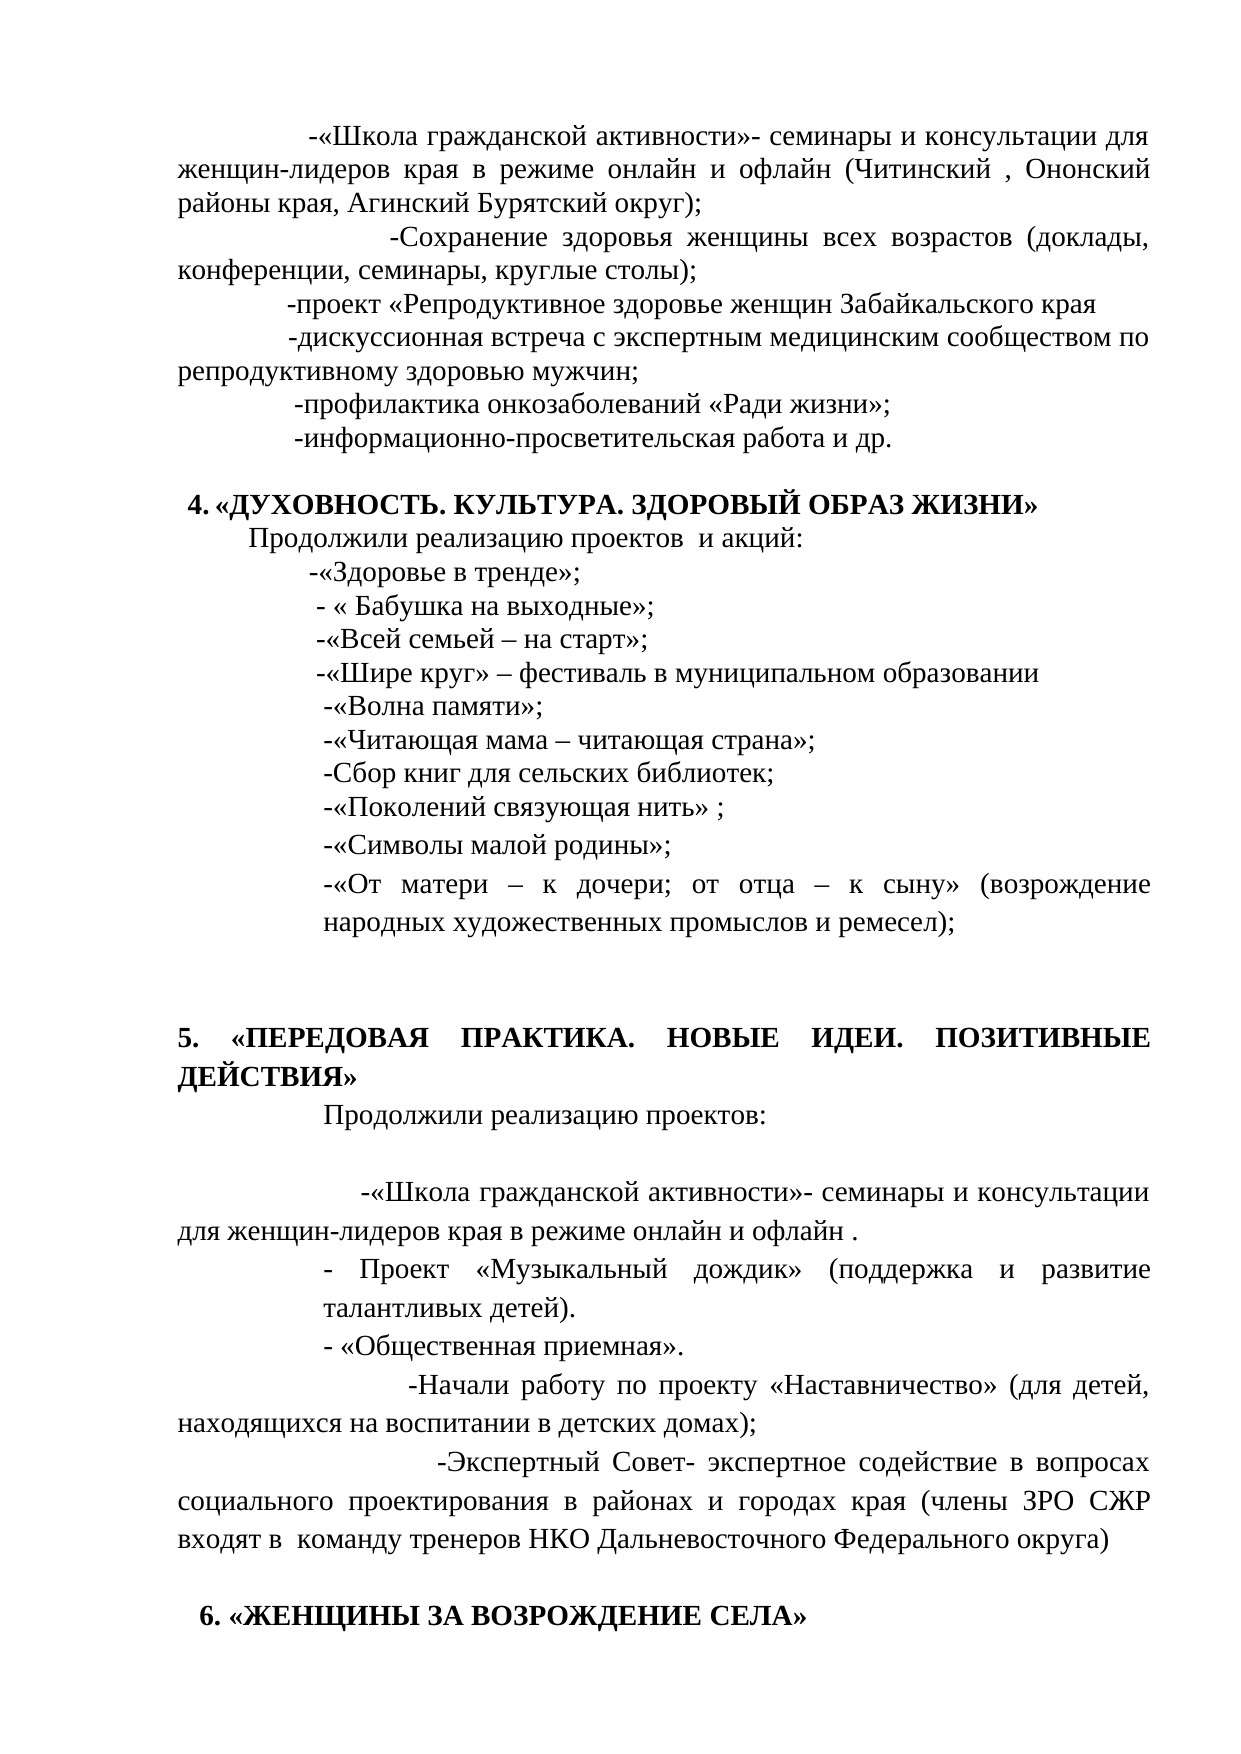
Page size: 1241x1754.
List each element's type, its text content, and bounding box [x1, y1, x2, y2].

text -Экспертный Совет- экспертное содействие в вопросах социального проектирования в районах и городах края (члены ЗРО СЖР входят в команду тренеров НКО Дальневосточного Федерального округа) [177, 1444, 1152, 1555]
text 6. «ЖЕНЩИНЫ ЗА ВОЗРОЖДЕНИЕ СЕЛА» [177, 1598, 1152, 1632]
text 5. «ПЕРЕДОВАЯ ПРАКТИКА. НОВЫЕ ИДЕИ. ПОЗИТИВНЫЕ ДЕЙСТВИЯ» [177, 1020, 1152, 1092]
text -«Здоровье в тренде»; [177, 554, 1152, 588]
text -«Символы малой родины»; [323, 827, 1152, 861]
text -«Шире круг» – фестиваль в муниципальном образовании [177, 655, 1152, 688]
text Продолжили реализацию проектов и акций: [248, 521, 1152, 554]
text -«Всей семьей – на старт»; [177, 621, 1152, 655]
text - « Бабушка на выходные»; [177, 588, 1152, 621]
text -дискуссионная встреча с экспертным медицинским сообществом по репродуктивному здоровью мужчин; [177, 319, 1152, 386]
text -«Школа гражданской активности»- семинары и консультации для женщин-лидеров края в режиме онлайн и офлайн (Читинский , Ононский районы края, Агинский Бурятский округ); [177, 118, 1152, 219]
text -профилактика онкозаболеваний «Ради жизни»; [177, 386, 1152, 420]
text -Сохранение здоровья женщины всех возрастов (доклады, конференции, семинары, круглые столы); [177, 219, 1152, 286]
text - Проект «Музыкальный дождик» (поддержка и развитие талантливых детей). [323, 1251, 1152, 1323]
text -проект «Репродуктивное здоровье женщин Забайкальского края [177, 286, 1152, 319]
text -информационно-просветительская работа и др. [177, 420, 1152, 453]
text Продолжили реализацию проектов: [323, 1097, 1152, 1131]
text - «Общественная приемная». [177, 1328, 1152, 1362]
text -«Школа гражданской активности»- семинары и консультации для женщин-лидеров края в режиме онлайн и офлайн . [177, 1174, 1152, 1246]
text 4. «ДУХОВНОСТЬ. КУЛЬТУРА. ЗДОРОВЫЙ ОБРАЗ ЖИЗНИ» [177, 487, 1152, 521]
text -«Волна памяти»; [323, 688, 1152, 722]
text -«Читающая мама – читающая страна»; [323, 722, 1152, 755]
text -«От матери – к дочери; от отца – к сыну» (возрождение народных художественных промыслов и ремесел); [323, 866, 1152, 938]
text -«Поколений связующая нить» ; [323, 789, 1152, 822]
text -Сбор книг для сельских библиотек; [323, 755, 1152, 789]
text -Начали работу по проекту «Наставничество» (для детей, находящихся на воспитании в детских домах); [177, 1367, 1152, 1439]
